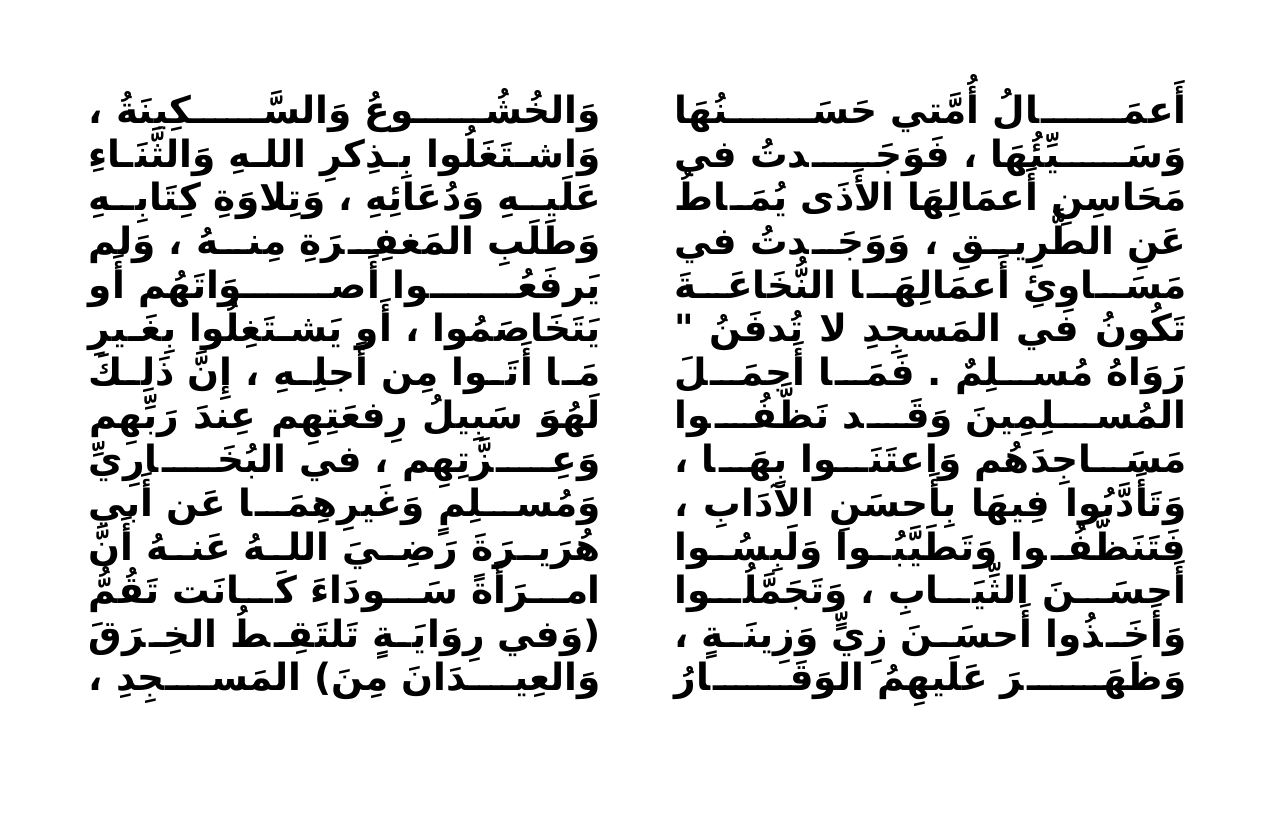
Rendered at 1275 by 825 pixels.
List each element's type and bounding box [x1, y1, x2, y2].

text [674, 89, 1186, 700]
text [89, 89, 601, 700]
